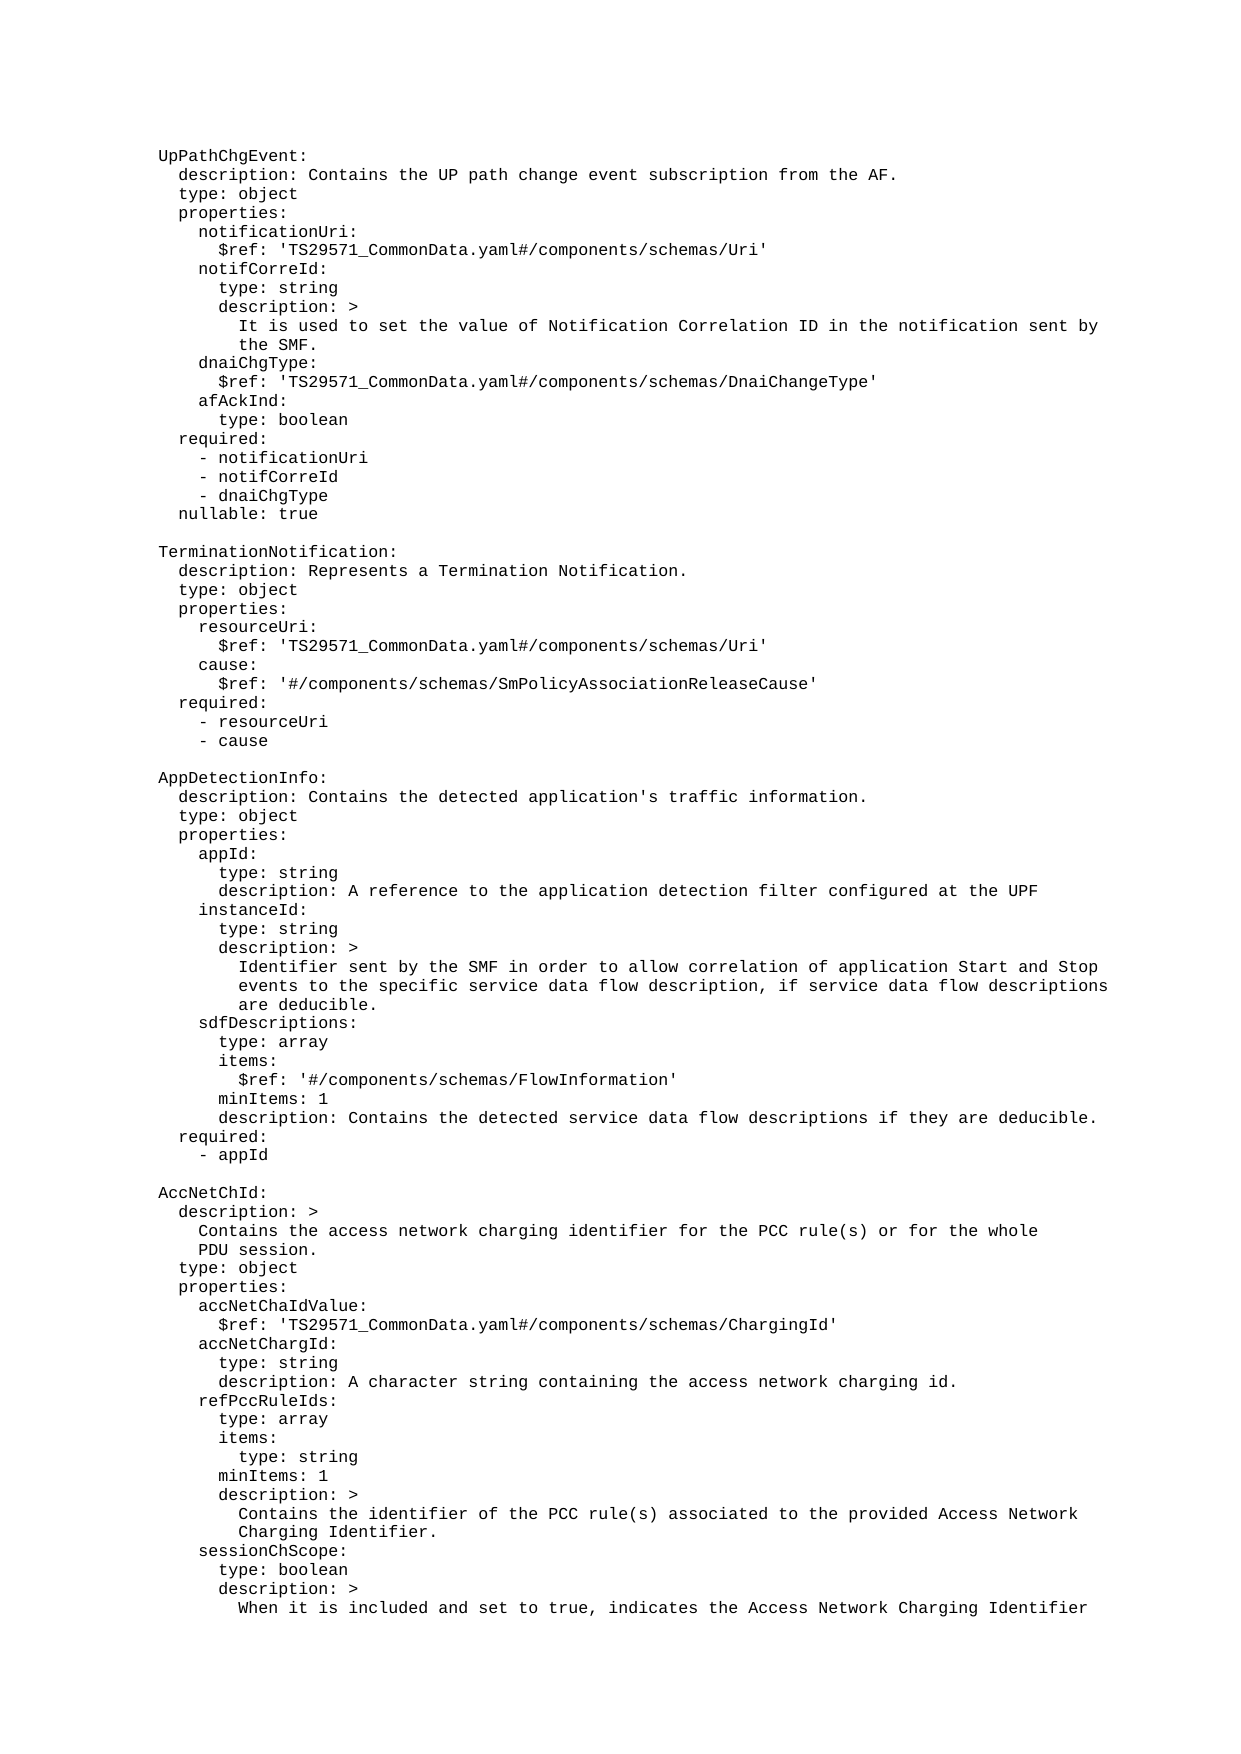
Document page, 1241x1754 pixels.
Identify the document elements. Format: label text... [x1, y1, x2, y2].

text required: [118, 431, 1122, 449]
text required: [118, 694, 1122, 713]
text afAckInd: [118, 393, 1122, 412]
text the SMF. [118, 336, 1122, 355]
text properties: [118, 600, 1122, 619]
text UpPathChgEvent: [118, 148, 1122, 167]
text notificationUri: [118, 223, 1122, 242]
text properties: [118, 1279, 1122, 1298]
text items: [118, 1053, 1122, 1072]
text required: [118, 1128, 1122, 1147]
text type: string [118, 280, 1122, 298]
text It is used to set the value of Notification Correlation ID in the notification sent by [118, 317, 1122, 336]
text description: Represents a Termination Notification. [118, 562, 1122, 581]
text AccNetChId: [118, 1185, 1122, 1203]
text type: object [118, 581, 1122, 600]
text type: object [118, 185, 1122, 204]
text description: > [118, 1581, 1122, 1599]
text nullable: true [118, 506, 1122, 525]
text notifCorreId: [118, 261, 1122, 280]
text cause: [118, 657, 1122, 676]
text Charging Identifier. [118, 1524, 1122, 1543]
text items: [118, 1430, 1122, 1449]
text description: A reference to the application detection filter configured at the UPF [118, 883, 1122, 902]
text accNetChargId: [118, 1336, 1122, 1354]
text $ref: '#/components/schemas/SmPolicyAssociationReleaseCause' [118, 676, 1122, 694]
text sdfDescriptions: [118, 1015, 1122, 1034]
text $ref: 'TS29571_CommonData.yaml#/components/schemas/Uri' [118, 638, 1122, 657]
text description: Contains the UP path change event subscription from the AF. [118, 167, 1122, 185]
text - notifCorreId [118, 468, 1122, 487]
text AppDetectionInfo: [118, 770, 1122, 789]
text $ref: 'TS29571_CommonData.yaml#/components/schemas/DnaiChangeType' [118, 374, 1122, 393]
text type: string [118, 1354, 1122, 1373]
text type: string [118, 864, 1122, 883]
text description: A character string containing the access network charging id. [118, 1373, 1122, 1392]
text type: string [118, 921, 1122, 939]
text properties: [118, 204, 1122, 223]
text description: > [118, 1486, 1122, 1505]
text events to the specific service data flow description, if service data flow descriptions [118, 977, 1122, 996]
text type: boolean [118, 412, 1122, 431]
text minItems: 1 [118, 1090, 1122, 1109]
text refPccRuleIds: [118, 1392, 1122, 1411]
text are deducible. [118, 996, 1122, 1015]
text $ref: 'TS29571_CommonData.yaml#/components/schemas/ChargingId' [118, 1317, 1122, 1336]
text type: object [118, 1260, 1122, 1279]
text - dnaiChgType [118, 487, 1122, 506]
text $ref: 'TS29571_CommonData.yaml#/components/schemas/Uri' [118, 242, 1122, 261]
text When it is included and set to true, indicates the Access Network Charging Identifier [118, 1599, 1122, 1618]
text description: > [118, 298, 1122, 317]
text description: > [118, 1203, 1122, 1222]
text type: string [118, 1449, 1122, 1467]
text type: array [118, 1034, 1122, 1053]
text Contains the identifier of the PCC rule(s) associated to the provided Access Network [118, 1505, 1122, 1524]
text description: Contains the detected service data flow descriptions if they are deducible. [118, 1109, 1122, 1128]
text TerminationNotification: [118, 544, 1122, 562]
text accNetChaIdValue: [118, 1298, 1122, 1317]
text description: > [118, 939, 1122, 958]
text - cause [118, 732, 1122, 751]
text instanceId: [118, 902, 1122, 921]
text properties: [118, 826, 1122, 845]
text dnaiChgType: [118, 355, 1122, 374]
text - appId [118, 1147, 1122, 1166]
text appId: [118, 845, 1122, 864]
text Contains the access network charging identifier for the PCC rule(s) or for the whole [118, 1222, 1122, 1241]
text PDU session. [118, 1241, 1122, 1260]
text resourceUri: [118, 619, 1122, 638]
text - resourceUri [118, 713, 1122, 732]
text - notificationUri [118, 449, 1122, 468]
text $ref: '#/components/schemas/FlowInformation' [118, 1072, 1122, 1090]
text Identifier sent by the SMF in order to allow correlation of application Start and Stop [118, 958, 1122, 977]
text description: Contains the detected application's traffic information. [118, 789, 1122, 808]
text type: array [118, 1411, 1122, 1430]
text minItems: 1 [118, 1467, 1122, 1486]
text type: boolean [118, 1562, 1122, 1581]
text type: object [118, 808, 1122, 826]
text sessionChScope: [118, 1543, 1122, 1562]
